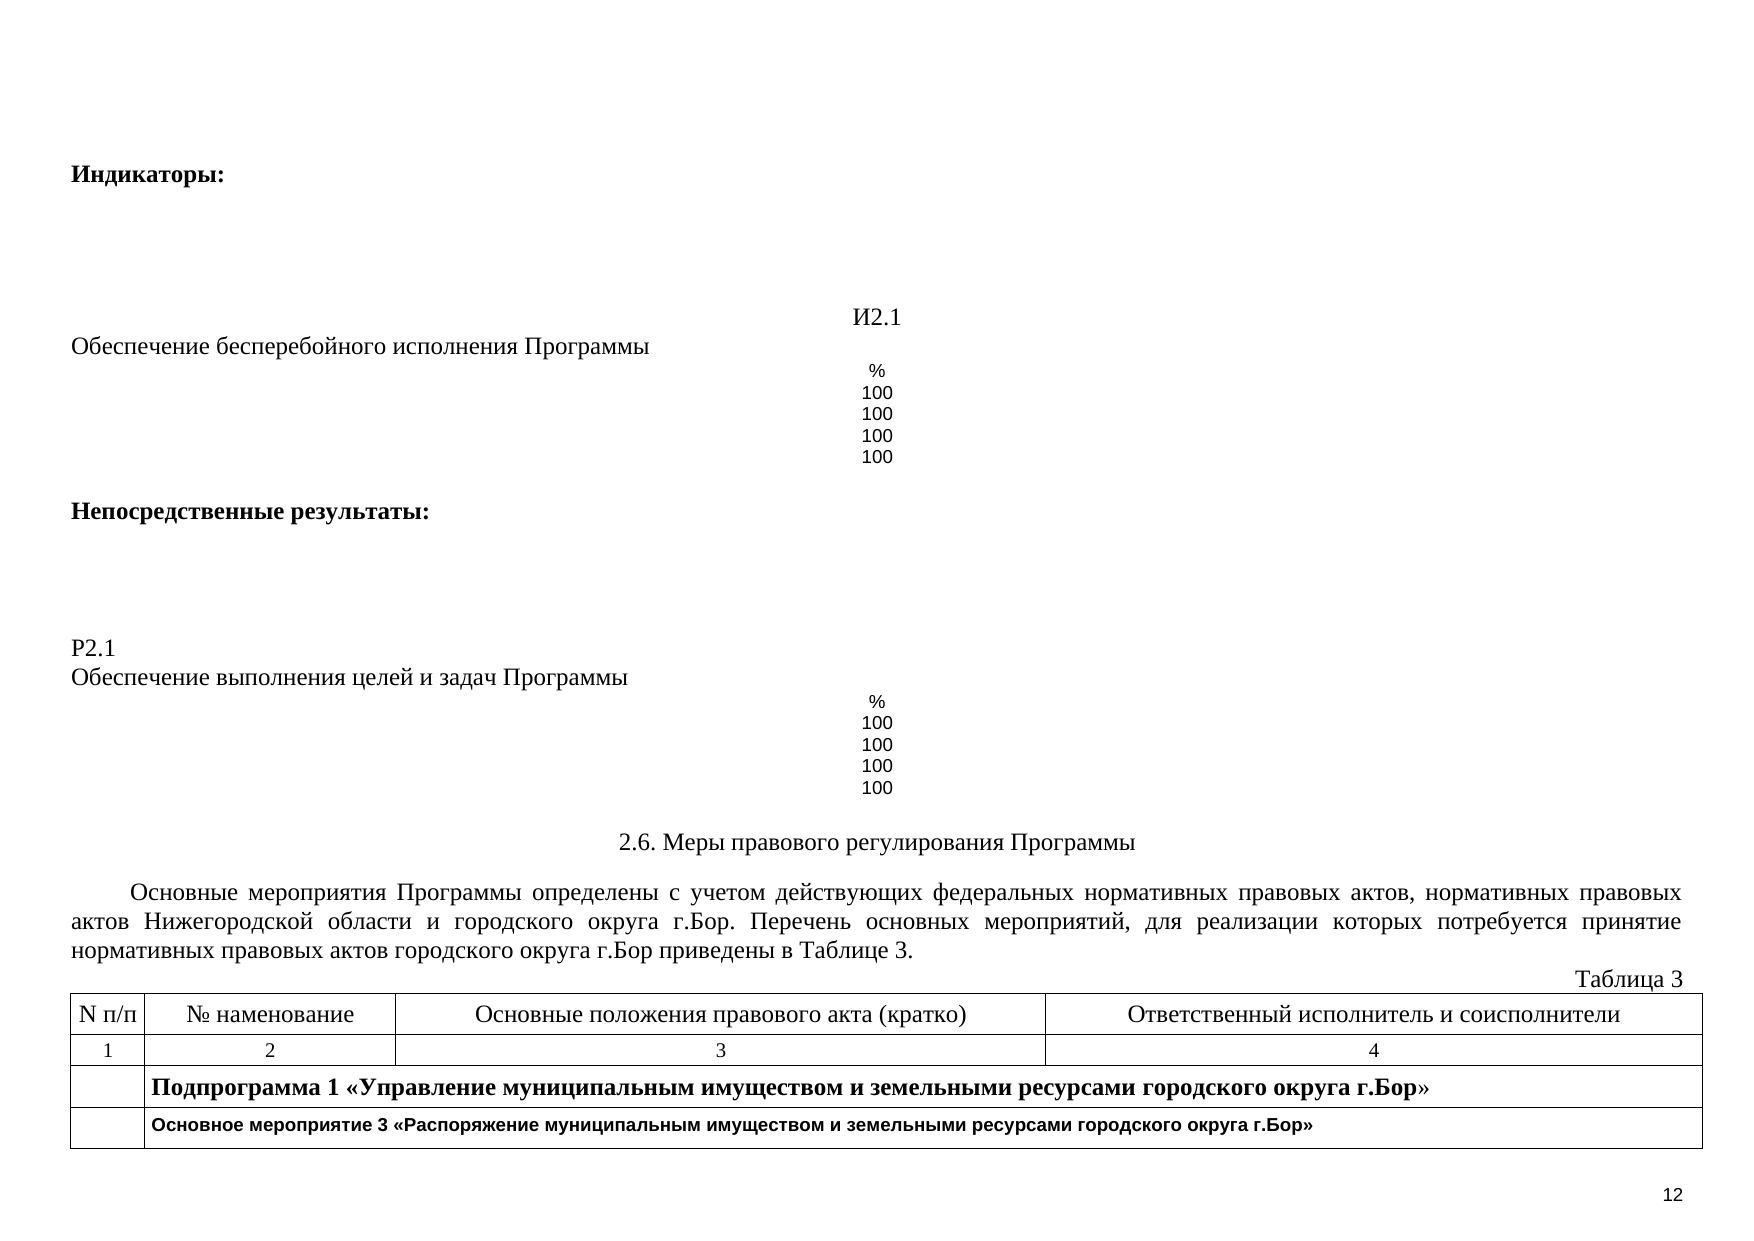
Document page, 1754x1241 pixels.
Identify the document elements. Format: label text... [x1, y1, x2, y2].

text Основные мероприятия Программы определены с учетом действующих федеральных нормативных правовых актов, нормативных правовых актов Нижегородской области и городского округа г.Бор. Перечень основных мероприятий, для реализации которых потребуется принятие нормативных правовых актов городского округа г.Бор приведены в Таблице 3. [71, 877, 1683, 964]
table_cell 2 [145, 1035, 395, 1065]
table_header Основные положения правового акта (кратко) [396, 994, 1045, 1034]
table_cell Подпрограмма 1 «Управление муниципальным имуществом и земельными ресурсами городского округа г.Бор» [145, 1066, 1702, 1107]
table_cell 1 [71, 1035, 144, 1065]
table_header № наменование [145, 994, 395, 1034]
table_cell [71, 1066, 144, 1107]
table_cell 3 [396, 1035, 1045, 1065]
text Таблица 3 [71, 964, 1683, 992]
table_cell [71, 1108, 144, 1148]
subtitle 2.6. Меры правового регулирования Программы [71, 827, 1683, 856]
table_cell Основное мероприятие 3 «Распоряжение муниципальным имуществом и земельными ресурсами городского округа г.Бор» [145, 1108, 1702, 1148]
table_cell 4 [1046, 1035, 1702, 1065]
table_header Ответственный исполнитель и соисполнители [1046, 994, 1702, 1034]
table_header N п/п [71, 994, 144, 1034]
